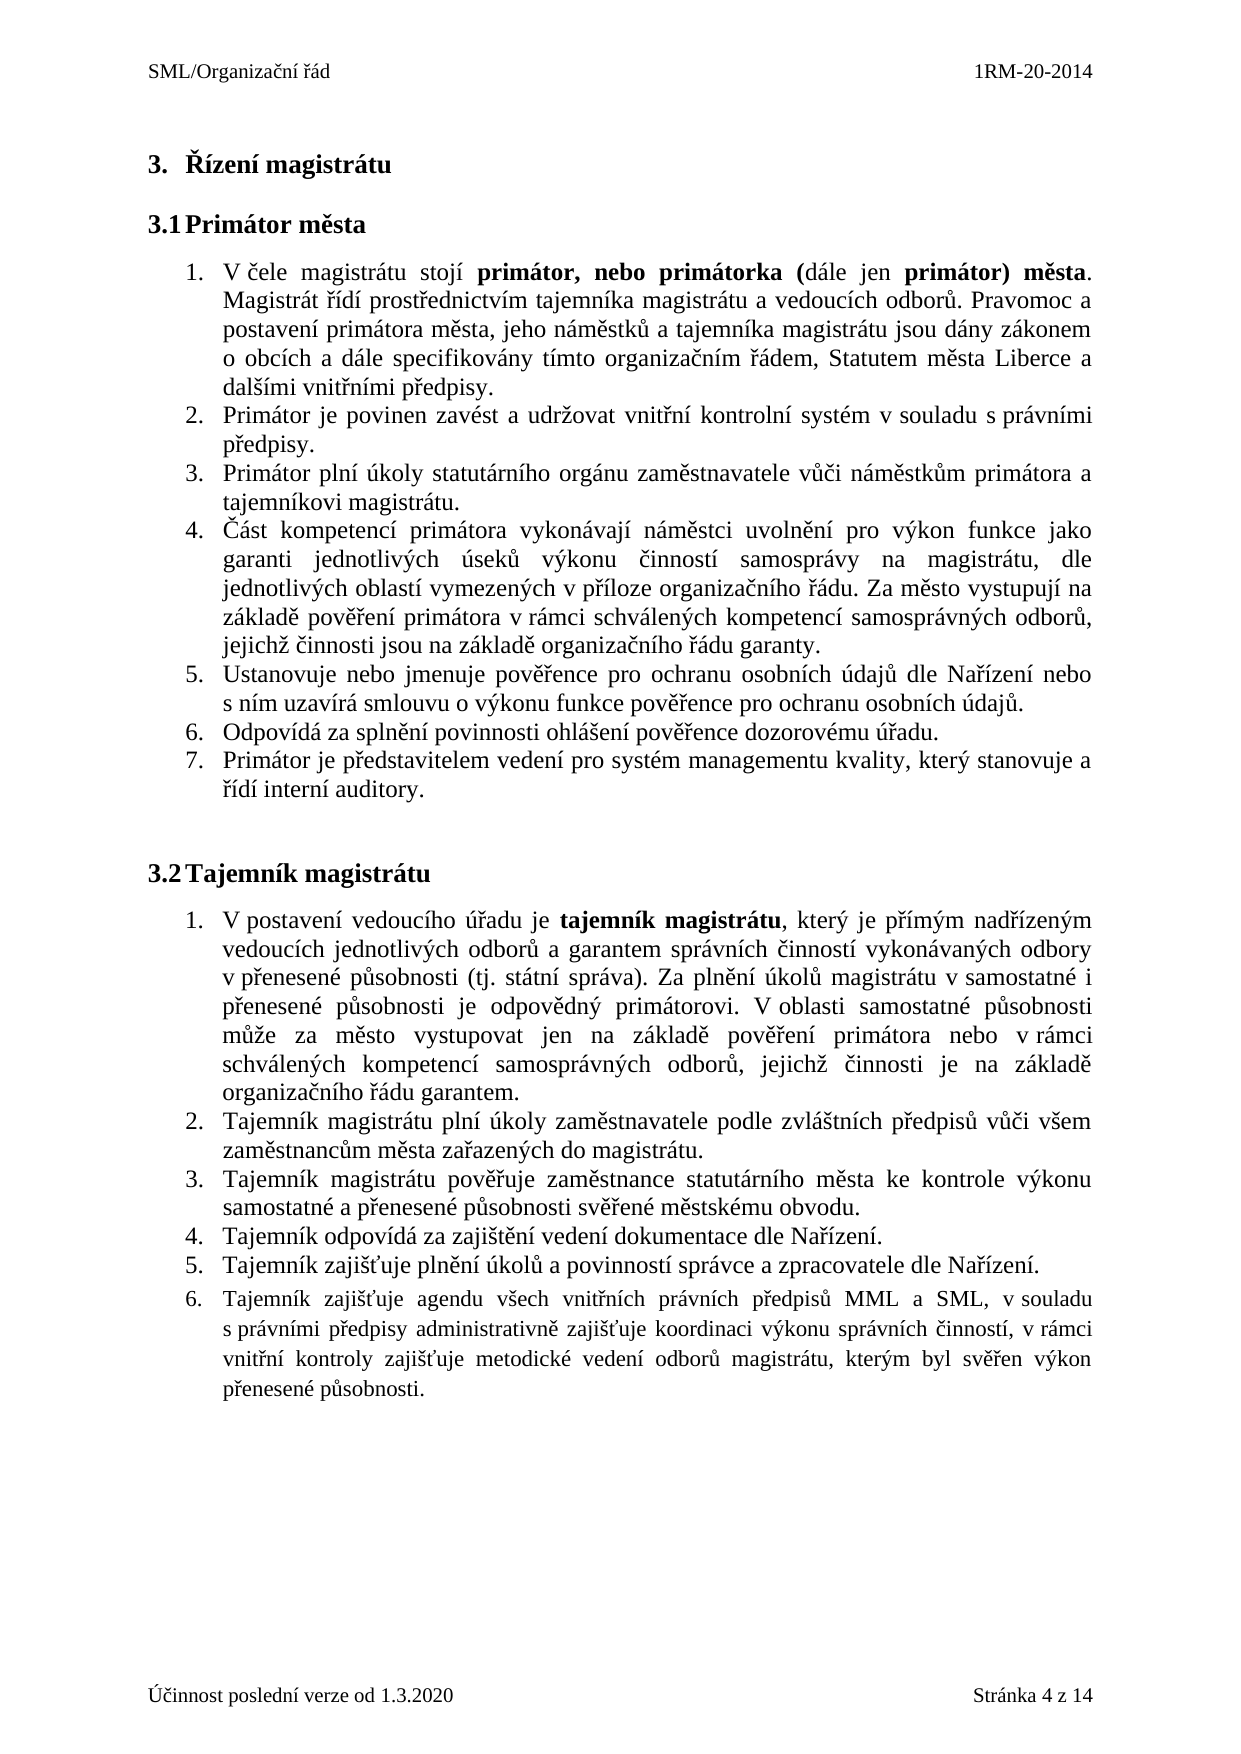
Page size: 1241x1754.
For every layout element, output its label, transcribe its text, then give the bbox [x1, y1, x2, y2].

list V postavení vedoucího úřadu je tajemník magistrátu, který je přímým nadřízeným vedoucích jednotlivých odborů a garantem správních činností vykonávaných odbory v přenesené působnosti (tj. státní správa). Za plnění úkolů magistrátu v samostatné i přenesené působnosti je odpovědný primátorovi. V oblasti samostatné působnosti může za město vystupovat jen na základě pověření primátora nebo v rámci schválených kompetencí samosprávných odborů, jejichž činnosti je na základě organizačního řádu garantem. [185, 905, 1092, 1106]
list Primátor plní úkoly statutárního orgánu zaměstnavatele vůči náměstkům primátora a tajemníkovi magistrátu. [185, 458, 1092, 515]
list Tajemník zajišťuje plnění úkolů a povinností správce a zpracovatele dle Nařízení. [185, 1250, 1092, 1279]
list Odpovídá za splnění povinnosti ohlášení pověřence dozorovému úřadu. [185, 717, 1092, 745]
list Primátor je povinen zavést a udržovat vnitřní kontrolní systém v souladu s právními předpisy. [185, 400, 1092, 458]
subtitle Primátor města [148, 208, 1092, 239]
subtitle Řízení magistrátu [148, 148, 1092, 179]
list Primátor je představitelem vedení pro systém managementu kvality, který stanovuje a řídí interní auditory. [185, 745, 1092, 803]
list Tajemník odpovídá za zajištění vedení dokumentace dle Nařízení. [185, 1221, 1092, 1250]
list Část kompetencí primátora vykonávají náměstci uvolnění pro výkon funkce jako garanti jednotlivých úseků výkonu činností samosprávy na magistrátu, dle jednotlivých oblastí vymezených v příloze organizačního řádu. Za město vystupují na základě pověření primátora v rámci schválených kompetencí samosprávných odborů, jejichž činnosti jsou na základě organizačního řádu garanty. [185, 515, 1092, 659]
list V čele magistrátu stojí primátor, nebo primátorka (dále jen primátor) města. Magistrát řídí prostřednictvím tajemníka magistrátu a vedoucích odborů. Pravomoc a postavení primátora města, jeho náměstků a tajemníka magistrátu jsou dány zákonem o obcích a dále specifikovány tímto organizačním řádem, Statutem města Liberce a dalšími vnitřními předpisy. [185, 257, 1092, 400]
list Ustanovuje nebo jmenuje pověřence pro ochranu osobních údajů dle Nařízení nebo s ním uzavírá smlouvu o výkonu funkce pověřence pro ochranu osobních údajů. [185, 659, 1092, 717]
list Tajemník magistrátu pověřuje zaměstnance statutárního města ke kontrole výkonu samostatné a přenesené působnosti svěřené městskému obvodu. [185, 1164, 1092, 1221]
list Tajemník zajišťuje agendu všech vnitřních právních předpisů MML a SML, v souladu s právními předpisy administrativně zajišťuje koordinaci výkonu správních činností, v rámci vnitřní kontroly zajišťuje metodické vedení odborů magistrátu, kterým byl svěřen výkon přenesené působnosti. [185, 1285, 1092, 1402]
list Tajemník magistrátu plní úkoly zaměstnavatele podle zvláštních předpisů vůči všem zaměstnancům města zařazených do magistrátu. [185, 1106, 1092, 1164]
subtitle Tajemník magistrátu [148, 857, 1092, 888]
